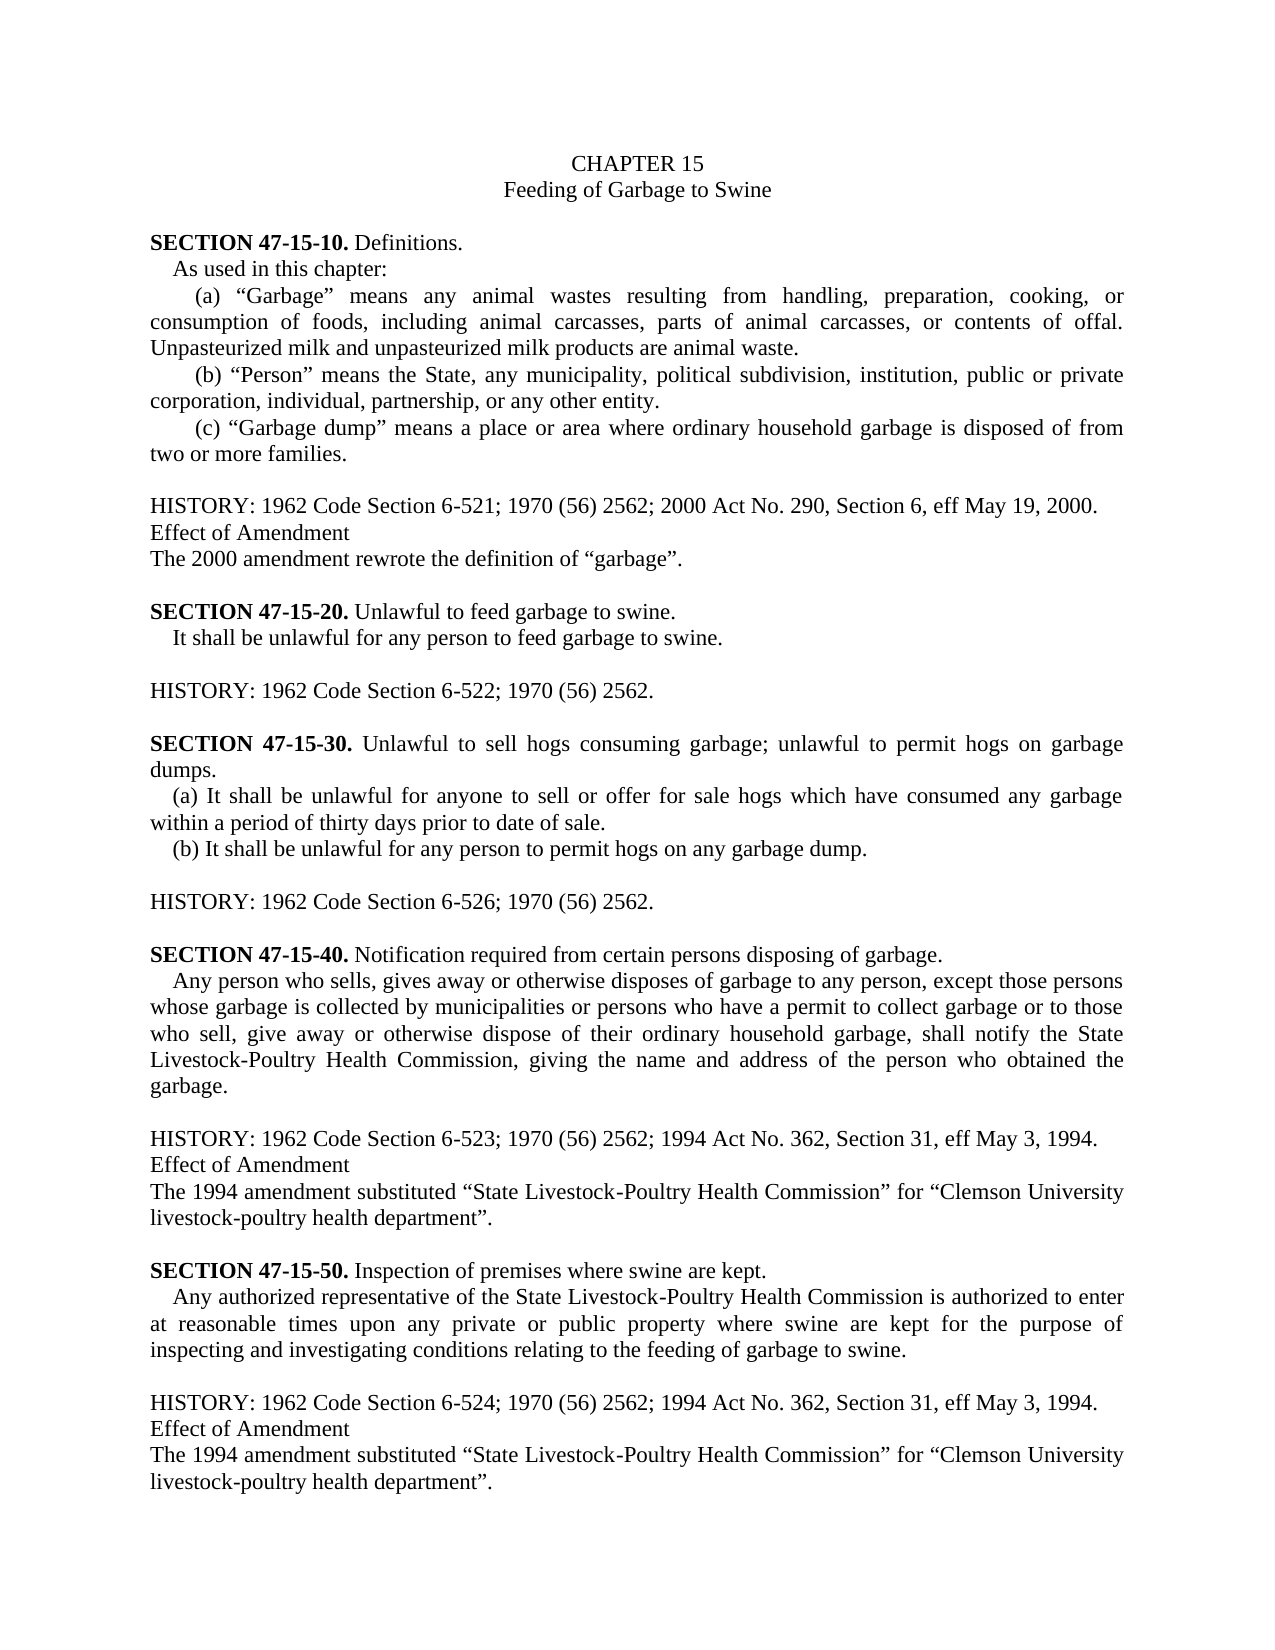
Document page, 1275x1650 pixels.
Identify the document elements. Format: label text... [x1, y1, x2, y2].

text It shall be unlawful for any person to feed garbage to swine. [150, 624, 1125, 651]
text The 2000 amendment rewrote the definition of “garbage”. [150, 545, 1125, 572]
text HISTORY: 1962 Code Section 6-523; 1970 (56) 2562; 1994 Act No. 362, Section 31, eff May 3, 1994. [150, 1125, 1125, 1151]
text SECTION 47-15-10. Definitions. [150, 229, 1125, 255]
text (b) It shall be unlawful for any person to permit hogs on any garbage dump. [150, 835, 1125, 862]
text HISTORY: 1962 Code Section 6-522; 1970 (56) 2562. [150, 677, 1125, 703]
text The 1994 amendment substituted “State Livestock-Poultry Health Commission” for “Clemson University livestock-poultry health department”. [150, 1178, 1125, 1231]
text (a) It shall be unlawful for anyone to sell or offer for sale hogs which have consumed any garbage within a period of thirty days prior to date of sale. [150, 782, 1125, 835]
text Effect of Amendment [150, 1415, 1125, 1441]
text Effect of Amendment [150, 1151, 1125, 1178]
text Feeding of Garbage to Swine [150, 176, 1125, 203]
text SECTION 47-15-40. Notification required from certain persons disposing of garbage. [150, 941, 1125, 967]
text (a) “Garbage” means any animal wastes resulting from handling, preparation, cooking, or consumption of foods, including animal carcasses, parts of animal carcasses, or contents of offal. Unpasteurized milk and unpasteurized milk products are animal waste. [150, 282, 1125, 361]
text (c) “Garbage dump” means a place or area where ordinary household garbage is disposed of from two or more families. [150, 413, 1125, 466]
text SECTION 47-15-30. Unlawful to sell hogs consuming garbage; unlawful to permit hogs on garbage dumps. [150, 730, 1125, 782]
text HISTORY: 1962 Code Section 6-526; 1970 (56) 2562. [150, 888, 1125, 914]
text As used in this chapter: [150, 255, 1125, 282]
text Any authorized representative of the State Livestock-Poultry Health Commission is authorized to enter at reasonable times upon any private or public property where swine are kept for the purpose of inspecting and investigating conditions relating to the feeding of garbage to swine. [150, 1283, 1125, 1362]
text SECTION 47-15-20. Unlawful to feed garbage to swine. [150, 598, 1125, 624]
text (b) “Person” means the State, any municipality, political subdivision, institution, public or private corporation, individual, partnership, or any other entity. [150, 361, 1125, 413]
text HISTORY: 1962 Code Section 6-521; 1970 (56) 2562; 2000 Act No. 290, Section 6, eff May 19, 2000. [150, 493, 1125, 519]
text CHAPTER 15 [150, 150, 1125, 176]
text Effect of Amendment [150, 519, 1125, 545]
text HISTORY: 1962 Code Section 6-524; 1970 (56) 2562; 1994 Act No. 362, Section 31, eff May 3, 1994. [150, 1389, 1125, 1415]
text Any person who sells, gives away or otherwise disposes of garbage to any person, except those persons whose garbage is collected by municipalities or persons who have a permit to collect garbage or to those who sell, give away or otherwise dispose of their ordinary household garbage, shall notify the State Livestock-Poultry Health Commission, giving the name and address of the person who obtained the garbage. [150, 967, 1125, 1099]
text The 1994 amendment substituted “State Livestock-Poultry Health Commission” for “Clemson University livestock-poultry health department”. [150, 1441, 1125, 1494]
text SECTION 47-15-50. Inspection of premises where swine are kept. [150, 1257, 1125, 1283]
